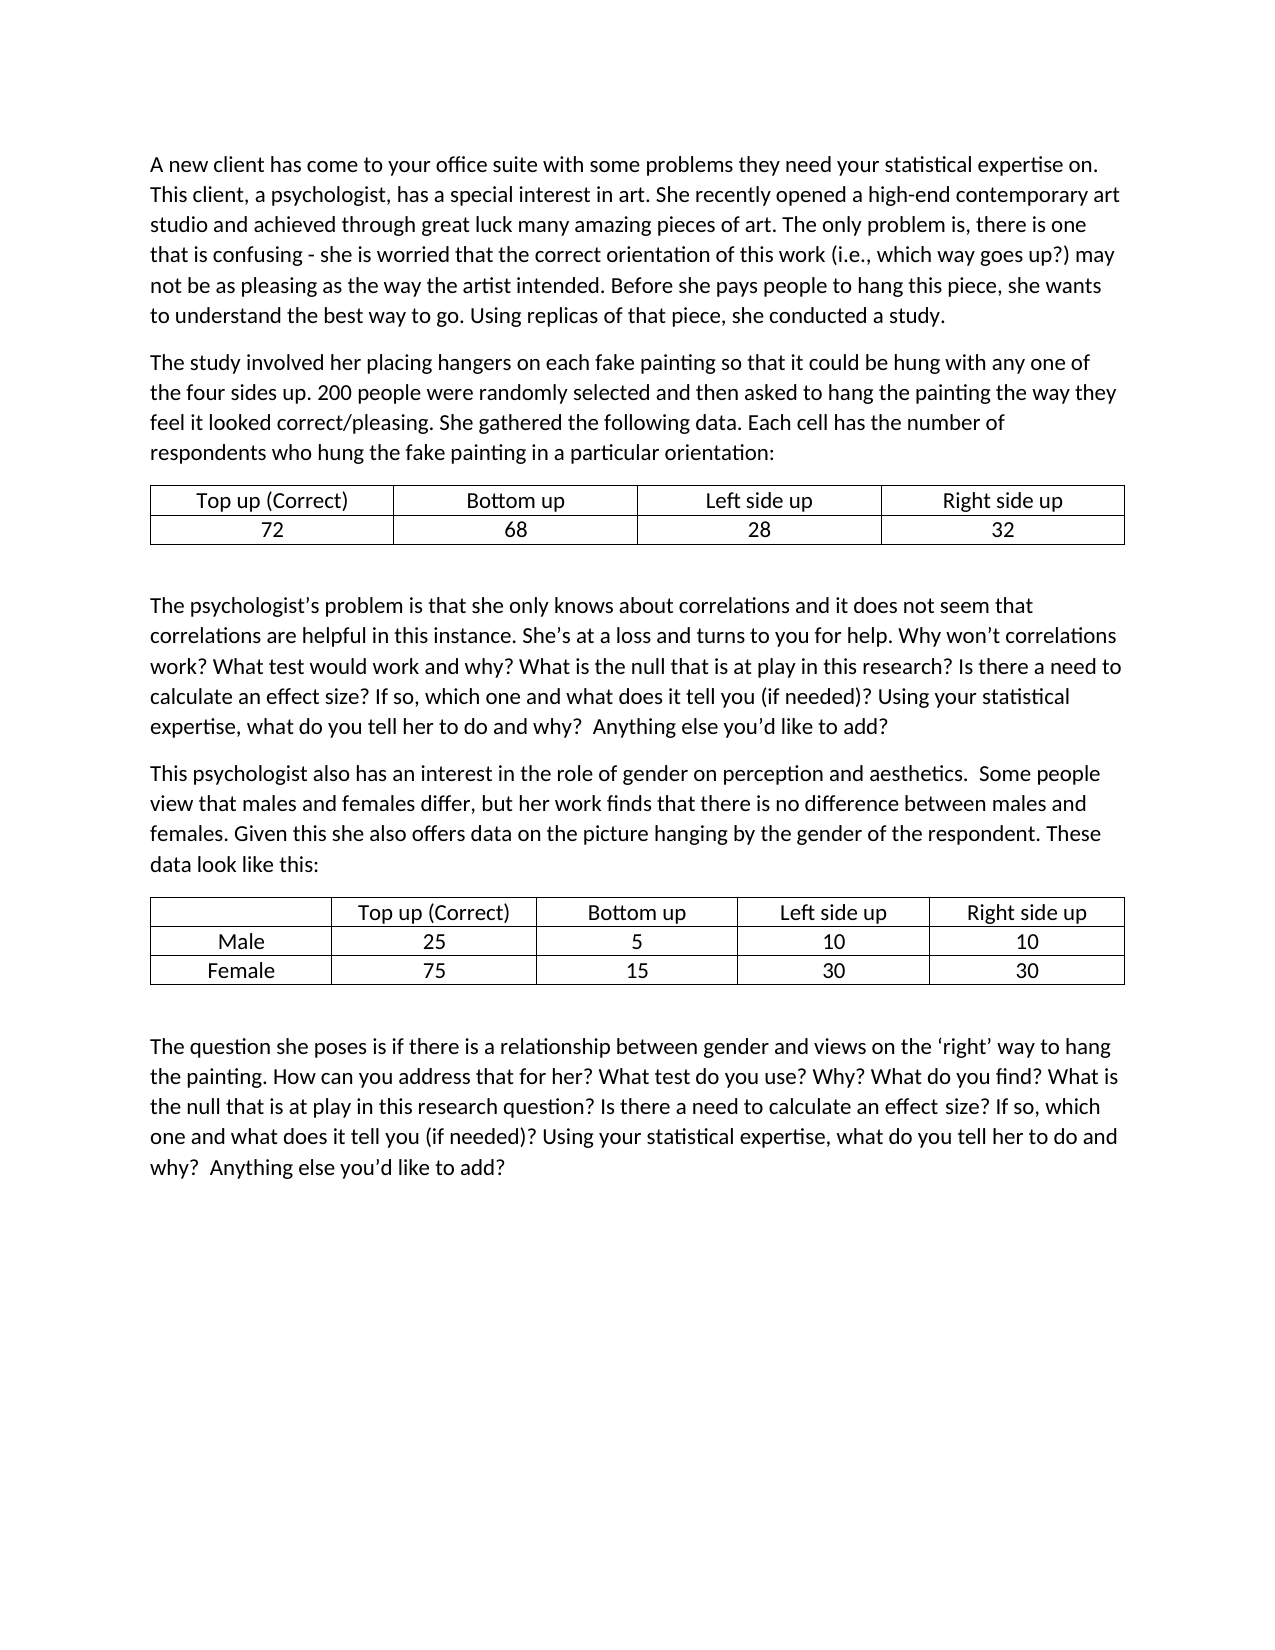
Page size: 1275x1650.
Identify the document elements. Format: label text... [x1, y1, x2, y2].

table_cell Female [151, 956, 331, 984]
table_cell 32 [882, 516, 1124, 543]
text This psychologist also has an interest in the role of gender on perception and aesthetics. Some people view that males and females differ, but her work finds that there is no difference between males and females. Given this she also offers data on the picture hanging by the gender of the respondent. These data look like this: [150, 759, 1125, 878]
table_header Left side up [738, 898, 929, 926]
table_cell 25 [332, 927, 536, 955]
table_cell 72 [151, 516, 393, 543]
table_header Right side up [930, 898, 1124, 926]
table_cell 30 [738, 956, 929, 984]
text The psychologist’s problem is that she only knows about correlations and it does not seem that correlations are helpful in this instance. She’s at a loss and turns to you for help. Why won’t correlations work? What test would work and why? What is the null that is at play in this research? Is there a need to calculate an effect size? If so, which one and what does it tell you (if needed)? Using your statistical expertise, what do you tell her to do and why? Anything else you’d like to add? [150, 591, 1125, 740]
table_cell 10 [930, 927, 1124, 955]
table_header Top up (Correct) [151, 486, 393, 514]
table_cell 15 [537, 956, 737, 984]
table_header Bottom up [537, 898, 737, 926]
table_cell Male [151, 927, 331, 955]
text The study involved her placing hangers on each fake painting so that it could be hung with any one of the four sides up. 200 people were randomly selected and then asked to hang the painting the way they feel it looked correct/pleasing. She gathered the following data. Each cell has the number of respondents who hung the fake painting in a particular orientation: [150, 348, 1125, 467]
table_cell 28 [638, 516, 881, 543]
table_header Top up (Correct) [332, 898, 536, 926]
table_header Right side up [882, 486, 1124, 514]
table_header Left side up [638, 486, 881, 514]
table_cell 75 [332, 956, 536, 984]
table_header Bottom up [394, 486, 637, 514]
table_cell 68 [394, 516, 637, 543]
table_header [151, 898, 331, 926]
table_cell 10 [738, 927, 929, 955]
table_cell 5 [537, 927, 737, 955]
text A new client has come to your office suite with some problems they need your statistical expertise on. This client, a psychologist, has a special interest in art. She recently opened a high-end contemporary art studio and achieved through great luck many amazing pieces of art. The only problem is, there is one that is confusing - she is worried that the correct orientation of this work (i.e., which way goes up?) may not be as pleasing as the way the artist intended. Before she pays people to hang this piece, she wants to understand the best way to go. Using replicas of that piece, she conducted a study. [150, 150, 1125, 329]
table_cell 30 [930, 956, 1124, 984]
text The question she poses is if there is a relationship between gender and views on the ‘right’ way to hang the painting. How can you address that for her? What test do you use? Why? What do you find? What is the null that is at play in this research question? Is there a need to calculate an effect size? If so, which one and what does it tell you (if needed)? Using your statistical expertise, what do you tell her to do and why? Anything else you’d like to add? [150, 1032, 1125, 1181]
